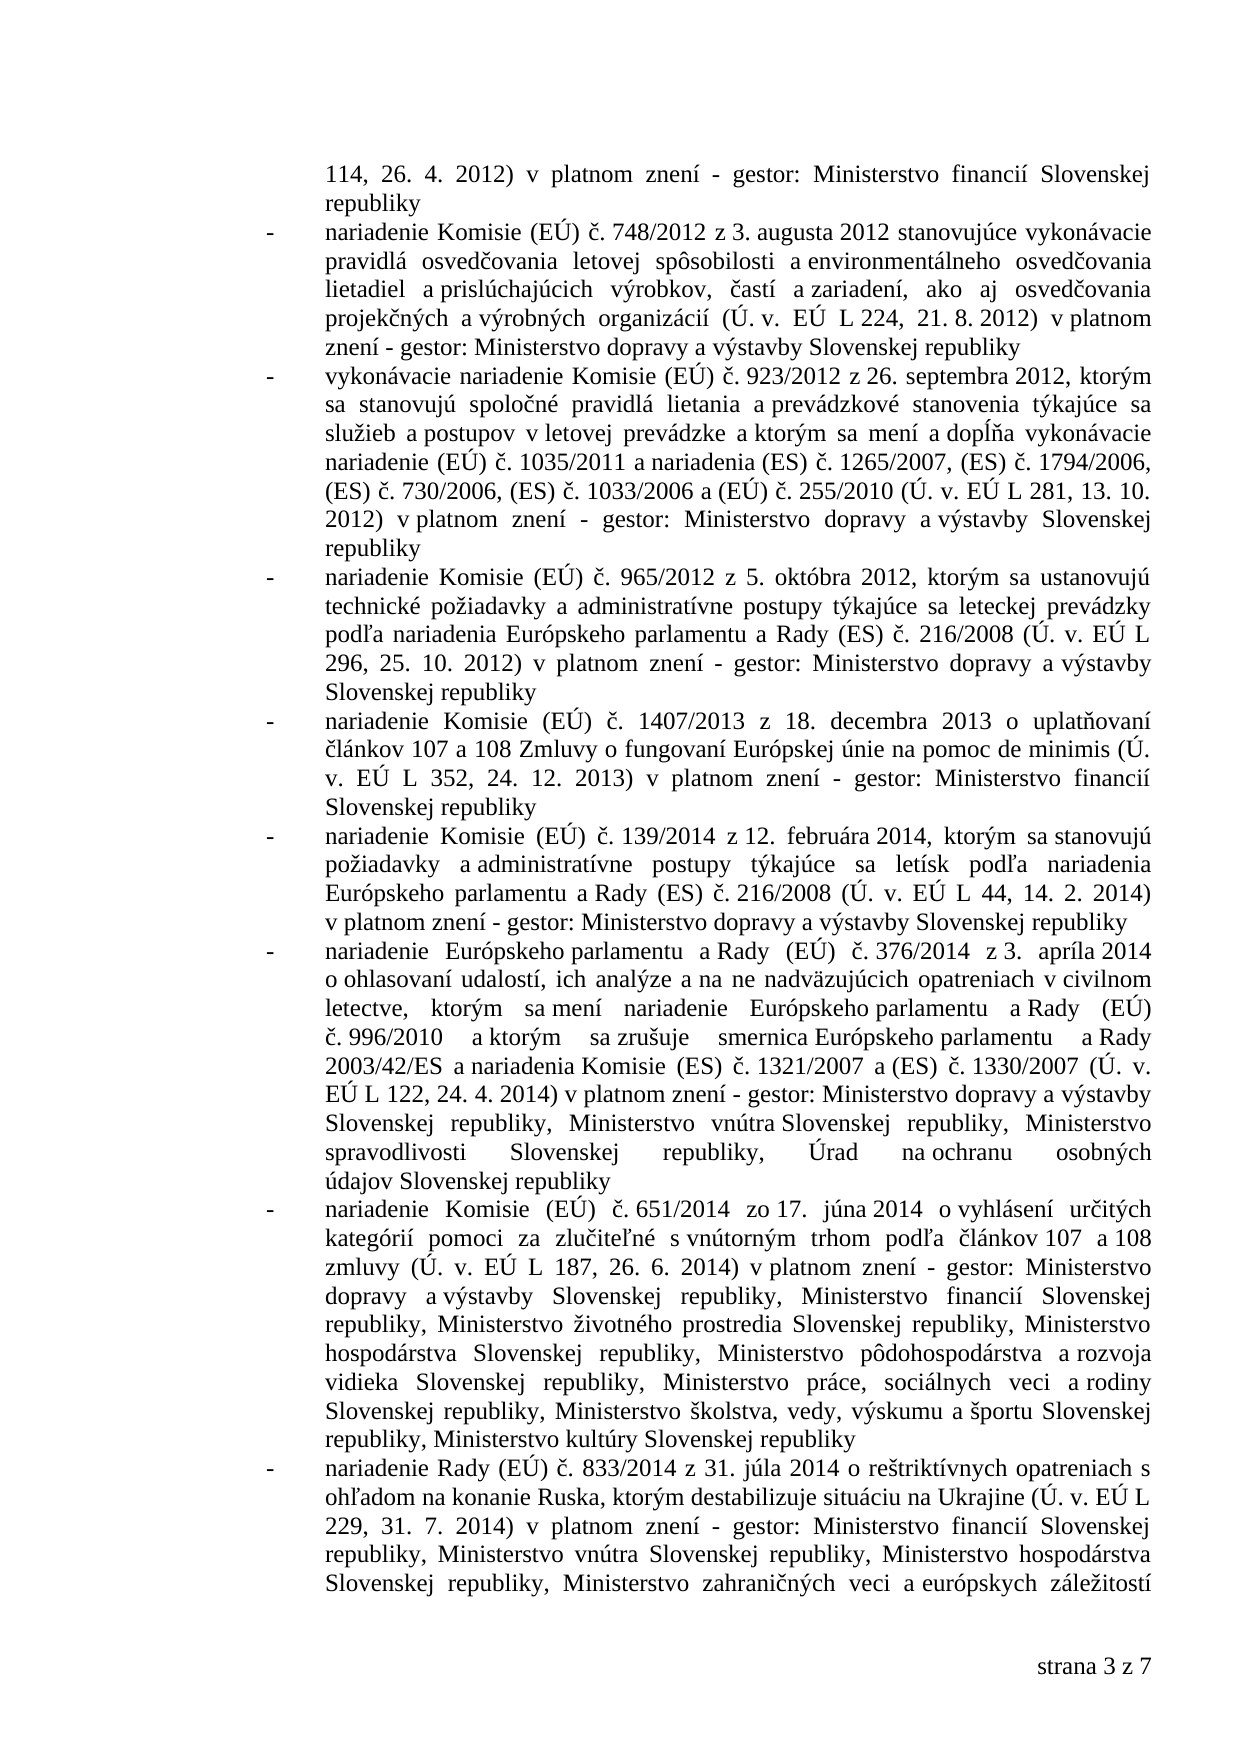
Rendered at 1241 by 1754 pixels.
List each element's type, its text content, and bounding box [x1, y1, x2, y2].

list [266, 1453, 1152, 1597]
list nariadenie Komisie (EÚ) č. 651/2014 zo 17. júna 2014 o vyhlásení určitých kategórií pomoci za zlučiteľné s vnútorným trhom podľa článkov 107 a 108 zmluvy (Ú. v. EÚ L 187, 26. 6. 2014) v platnom znení - gestor: Ministerstvo dopravy a výstavby Slovenskej republiky, Ministerstvo financií Slovenskej republiky, Ministerstvo životného prostredia Slovenskej republiky, Ministerstvo hospodárstva Slovenskej republiky, Ministerstvo pôdohospodárstva a rozvoja vidieka Slovenskej republiky, Ministerstvo práce, sociálnych veci a rodiny Slovenskej republiky, Ministerstvo školstva, vedy, výskumu a športu Slovenskej republiky, Ministerstvo kultúry Slovenskej republiky [266, 1194, 1152, 1453]
list nariadenie Komisie (EÚ) č. 1407/2013 z 18. decembra 2013 o uplatňovaní článkov 107 a 108 Zmluvy o fungovaní Európskej únie na pomoc de minimis (Ú. v. EÚ L 352, 24. 12. 2013) v platnom znení - gestor: Ministerstvo financií Slovenskej republiky [266, 706, 1152, 821]
list nariadenie Komisie (EÚ) č. 965/2012 z 5. októbra 2012, ktorým sa ustanovujú technické požiadavky a administratívne postupy týkajúce sa leteckej prevádzky podľa nariadenia Európskeho parlamentu a Rady (ES) č. 216/2008 (Ú. v. EÚ L 296, 25. 10. 2012) v platnom znení - gestor: Ministerstvo dopravy a výstavby Slovenskej republiky [266, 562, 1152, 706]
list nariadenie Európskeho parlamentu a Rady (EÚ) č. 376/2014 z 3. apríla 2014 o ohlasovaní udalostí, ich analýze a na ne nadväzujúcich opatreniach v civilnom letectve, ktorým sa mení nariadenie Európskeho parlamentu a Rady (EÚ) č. 996/2010 a ktorým sa zrušuje smernica Európskeho parlamentu a Rady 2003/42/ES a nariadenia Komisie (ES) č. 1321/2007 a (ES) č. 1330/2007 (Ú. v. EÚ L 122, 24. 4. 2014) v platnom znení - gestor: Ministerstvo dopravy a výstavby Slovenskej republiky, Ministerstvo vnútra Slovenskej republiky, Ministerstvo spravodlivosti Slovenskej republiky, Úrad na ochranu osobných údajov Slovenskej republiky [266, 936, 1152, 1194]
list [266, 159, 1152, 217]
list nariadenie Komisie (EÚ) č. 748/2012 z 3. augusta 2012 stanovujúce vykonávacie pravidlá osvedčovania letovej spôsobilosti a environmentálneho osvedčovania lietadiel a prislúchajúcich výrobkov, častí a zariadení, ako aj osvedčovania projekčných a výrobných organizácií (Ú. v. EÚ L 224, 21. 8. 2012) v platnom znení - gestor: Ministerstvo dopravy a výstavby Slovenskej republiky [266, 217, 1152, 361]
list vykonávacie nariadenie Komisie (EÚ) č. 923/2012 z 26. septembra 2012, ktorým sa stanovujú spoločné pravidlá lietania a prevádzkové stanovenia týkajúce sa služieb a postupov v letovej prevádzke a ktorým sa mení a dopĺňa vykonávacie nariadenie (EÚ) č. 1035/2011 a nariadenia (ES) č. 1265/2007, (ES) č. 1794/2006, (ES) č. 730/2006, (ES) č. 1033/2006 a (EÚ) č. 255/2010 (Ú. v. EÚ L 281, 13. 10. 2012) v platnom znení - gestor: Ministerstvo dopravy a výstavby Slovenskej republiky [266, 361, 1152, 562]
list nariadenie Komisie (EÚ) č. 139/2014 z 12. februára 2014, ktorým sa stanovujú požiadavky a administratívne postupy týkajúce sa letísk podľa nariadenia Európskeho parlamentu a Rady (ES) č. 216/2008 (Ú. v. EÚ L 44, 14. 2. 2014) v platnom znení - gestor: Ministerstvo dopravy a výstavby Slovenskej republiky [266, 821, 1152, 936]
